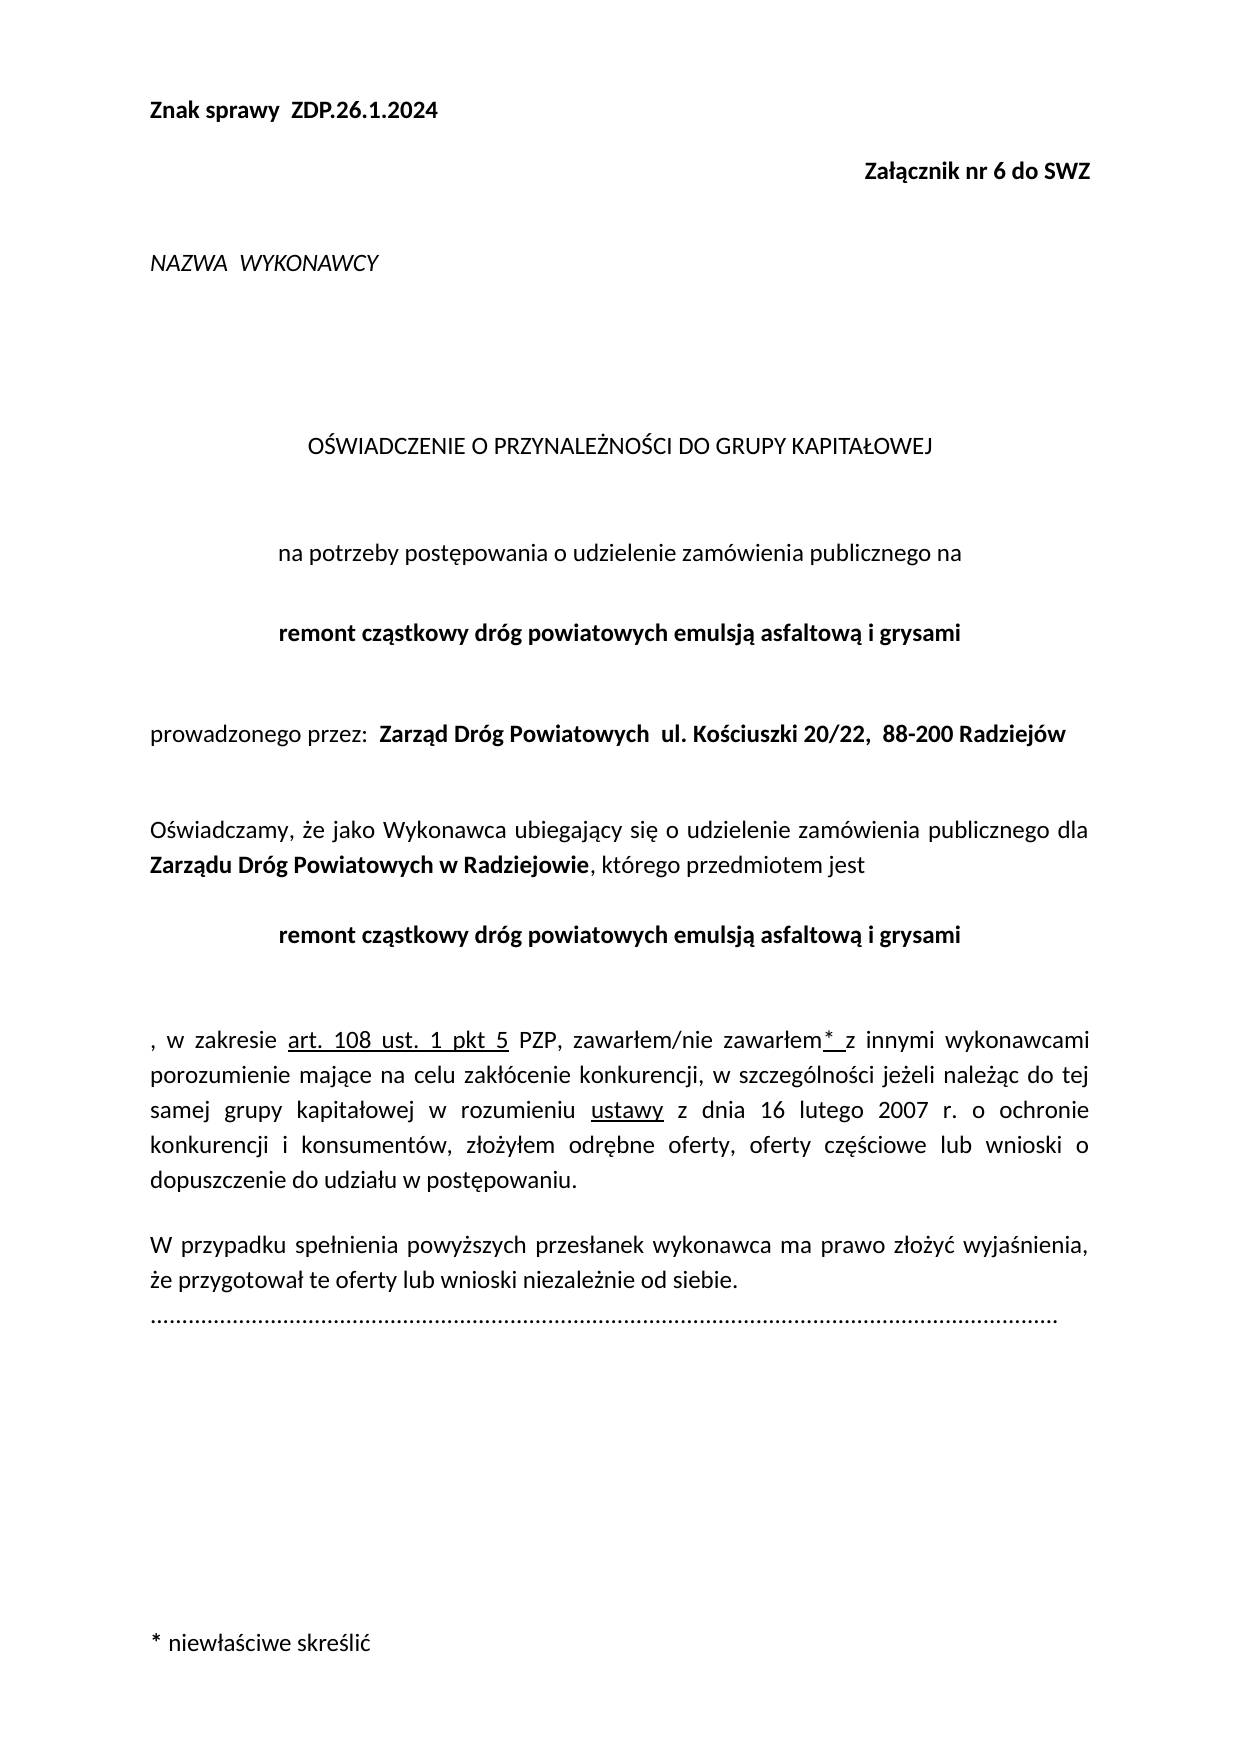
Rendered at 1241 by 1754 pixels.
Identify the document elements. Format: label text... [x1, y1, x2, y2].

text * niewłaściwe skreślić [150, 1627, 1090, 1657]
text remont cząstkowy dróg powiatowych emulsją asfaltową i grysami [150, 919, 1090, 949]
text Znak sprawy ZDP.26.1.2024 [150, 94, 1090, 125]
text prowadzonego przez: Zarząd Dróg Powiatowych ul. Kościuszki 20/22, 88-200 Radziejów [150, 718, 1090, 748]
text W przypadku spełnienia powyższych przesłanek wykonawca ma prawo złożyć wyjaśnienia, że przygotował te oferty lub wnioski niezależnie od siebie. [150, 1229, 1090, 1295]
text remont cząstkowy dróg powiatowych emulsją asfaltową i grysami [150, 617, 1090, 648]
text OŚWIADCZENIE O PRZYNALEŻNOŚCI DO GRUPY KAPITAŁOWEJ [150, 430, 1090, 460]
text Oświadczamy, że jako Wykonawca ubiegający się o udzielenie zamówienia publicznego dla Zarządu Dróg Powiatowych w Radziejowie, którego przedmiotem jest [150, 814, 1090, 879]
text Załącznik nr 6 do SWZ [150, 155, 1090, 186]
text ................................................................................................................................................ [150, 1299, 1090, 1330]
text na potrzeby postępowania o udzielenie zamówienia publicznego na [150, 537, 1090, 567]
text NAZWA WYKONAWCY [150, 247, 1090, 277]
text , w zakresie art. 108 ust. 1 pkt 5 PZP, zawarłem/nie zawarłem* z innymi wykonawcami porozumienie mające na celu zakłócenie konkurencji, w szczególności jeżeli należąc do tej samej grupy kapitałowej w rozumieniu ustawy z dnia 16 lutego 2007 r. o ochronie konkurencji i konsumentów, złożyłem odrębne oferty, oferty częściowe lub wnioski o dopuszczenie do udziału w postępowaniu. [150, 1024, 1090, 1194]
